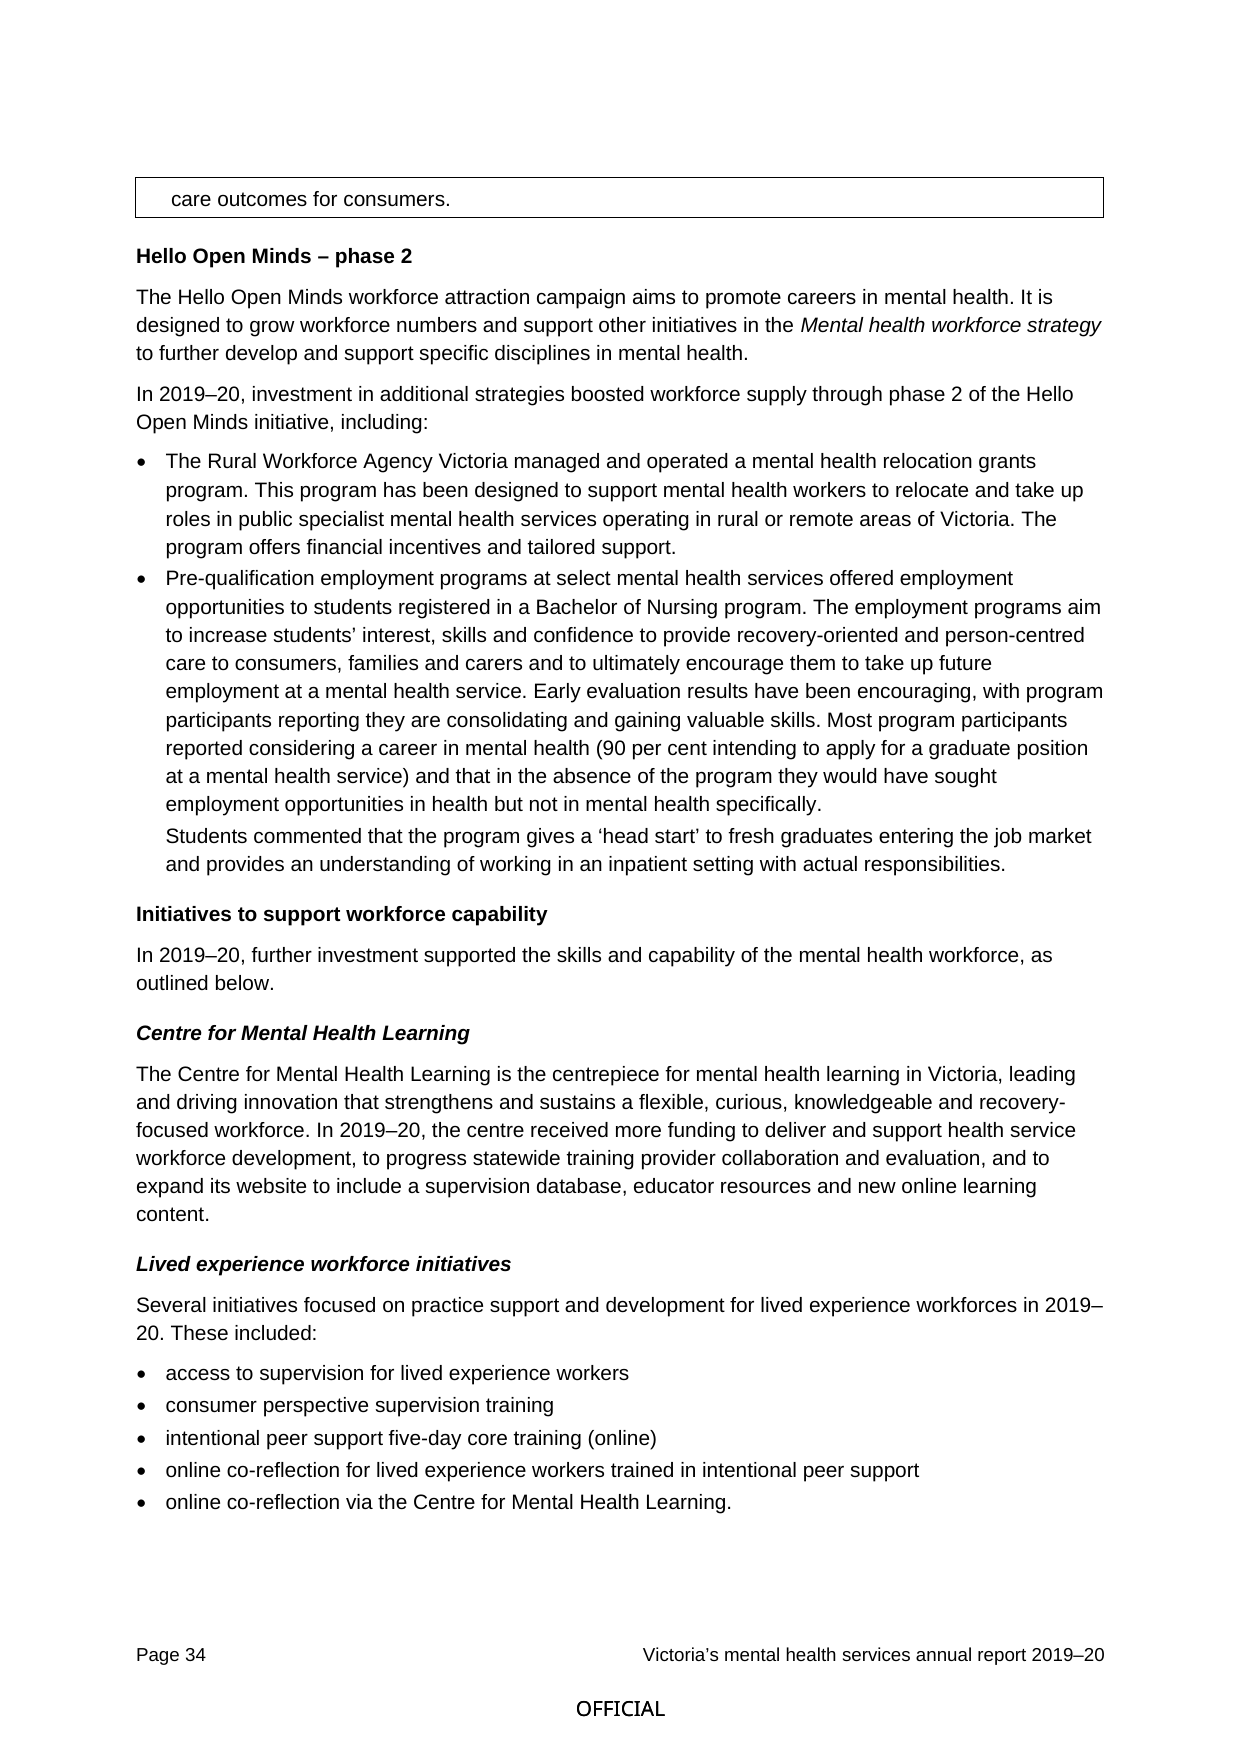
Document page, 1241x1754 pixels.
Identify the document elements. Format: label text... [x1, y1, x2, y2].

text online co-reflection via the Centre for Mental Health Learning. [136, 1487, 1104, 1515]
text intentional peer support five-day core training (online) [136, 1422, 1104, 1450]
subtitle Centre for Mental Health Learning [136, 1020, 1104, 1045]
text In 2019–20, further investment supported the skills and capability of the mental health workforce, as outlined below. [136, 939, 1104, 995]
text online co-reflection for lived experience workers trained in intentional peer support [136, 1454, 1104, 1482]
text The Hello Open Minds workforce attraction campaign aims to promote careers in mental health. It is designed to grow workforce numbers and support other initiatives in the Mental health workforce strategy to further develop and support specific disciplines in mental health. [136, 280, 1104, 365]
text Pre-qualification employment programs at select mental health services offered employment opportunities to students registered in a Bachelor of Nursing program. The employment programs aim to increase students’ interest, skills and confidence to provide recovery-oriented and person-centred care to consumers, families and carers and to ultimately encourage them to take up future employment at a mental health service. Early evaluation results have been encouraging, with program participants reporting they are consolidating and gaining valuable skills. Most program participants reported considering a career in mental health (90 per cent intending to apply for a graduate position at a mental health service) and that in the absence of the program they would have sought employment opportunities in health but not in mental health specifically. [136, 563, 1104, 816]
subtitle Lived experience workforce initiatives [136, 1251, 1104, 1276]
subtitle Hello Open Minds – phase 2 [136, 243, 1104, 268]
text The Rural Workforce Agency Victoria managed and operated a mental health relocation grants program. This program has been designed to support mental health workers to relocate and take up roles in public specialist mental health services operating in rural or remote areas of Victoria. The program offers financial incentives and tailored support. [136, 446, 1104, 558]
subtitle Initiatives to support workforce capability [136, 901, 1104, 926]
text The Centre for Mental Health Learning is the centrepiece for mental health learning in Victoria, leading and driving innovation that strengthens and sustains a flexible, curious, knowledgeable and recovery-focused workforce. In 2019–20, the centre received more funding to deliver and support health service workforce development, to progress statewide training provider collaboration and evaluation, and to expand its website to include a supervision database, educator resources and new online learning content. [136, 1057, 1104, 1226]
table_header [136, 178, 1103, 217]
text access to supervision for lived experience workers [136, 1357, 1104, 1386]
text Several initiatives focused on practice support and development for lived experience workforces in 2019–20. These included: [136, 1289, 1104, 1345]
text consumer perspective supervision training [136, 1390, 1104, 1418]
list Students commented that the program gives a ‘head start’ to fresh graduates entering the job market and provides an understanding of working in an inpatient setting with actual responsibilities. [165, 820, 1104, 876]
text In 2019–20, investment in additional strategies boosted workforce supply through phase 2 of the Hello Open Minds initiative, including: [136, 377, 1104, 433]
